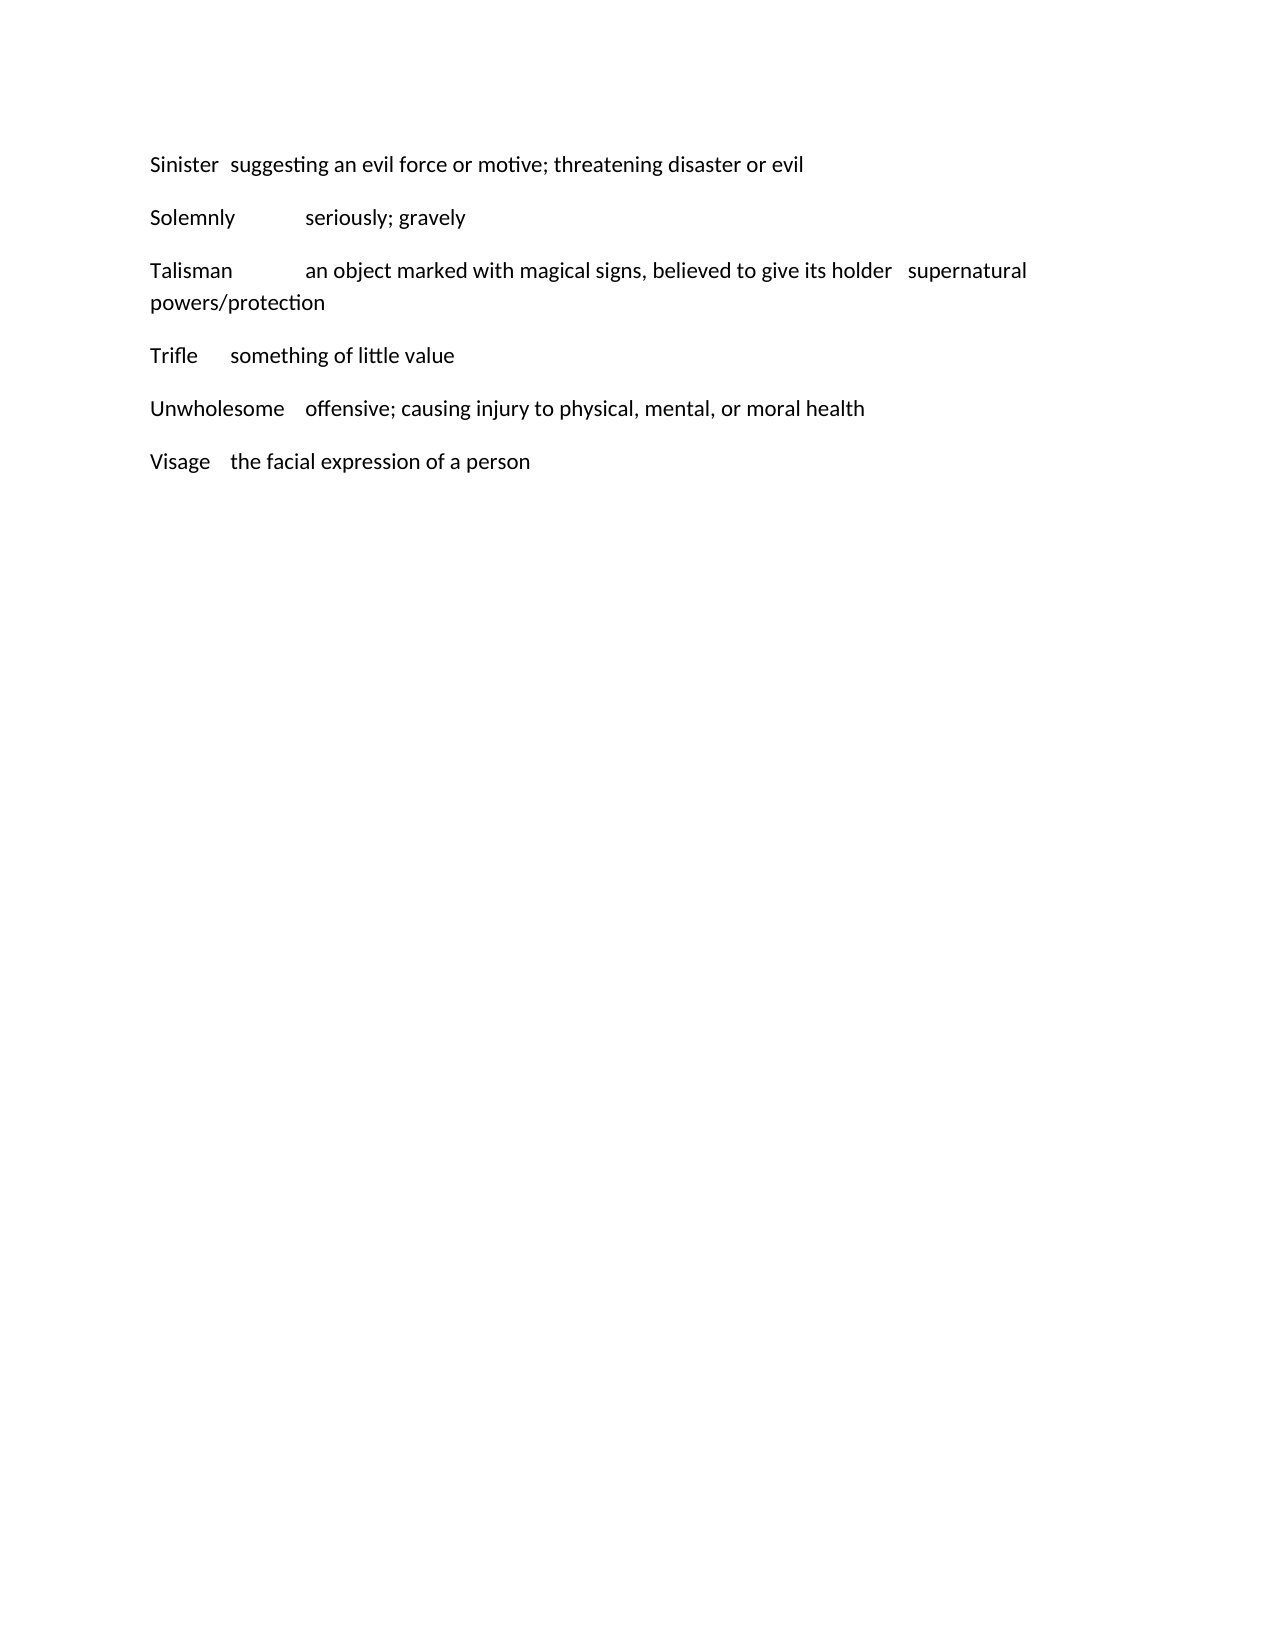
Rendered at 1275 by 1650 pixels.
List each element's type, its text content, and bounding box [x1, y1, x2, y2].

text Solemnly seriously; gravely [150, 203, 1125, 231]
text Sinister suggesting an evil force or motive; threatening disaster or evil [150, 150, 1125, 178]
text Unwholesome offensive; causing injury to physical, mental, or moral health [150, 394, 1125, 422]
text Trifle something of little value [150, 341, 1125, 369]
text Talisman an object marked with magical signs, believed to give its holder supernatural powers/protection [150, 256, 1125, 316]
text Visage the facial expression of a person [150, 447, 1125, 475]
